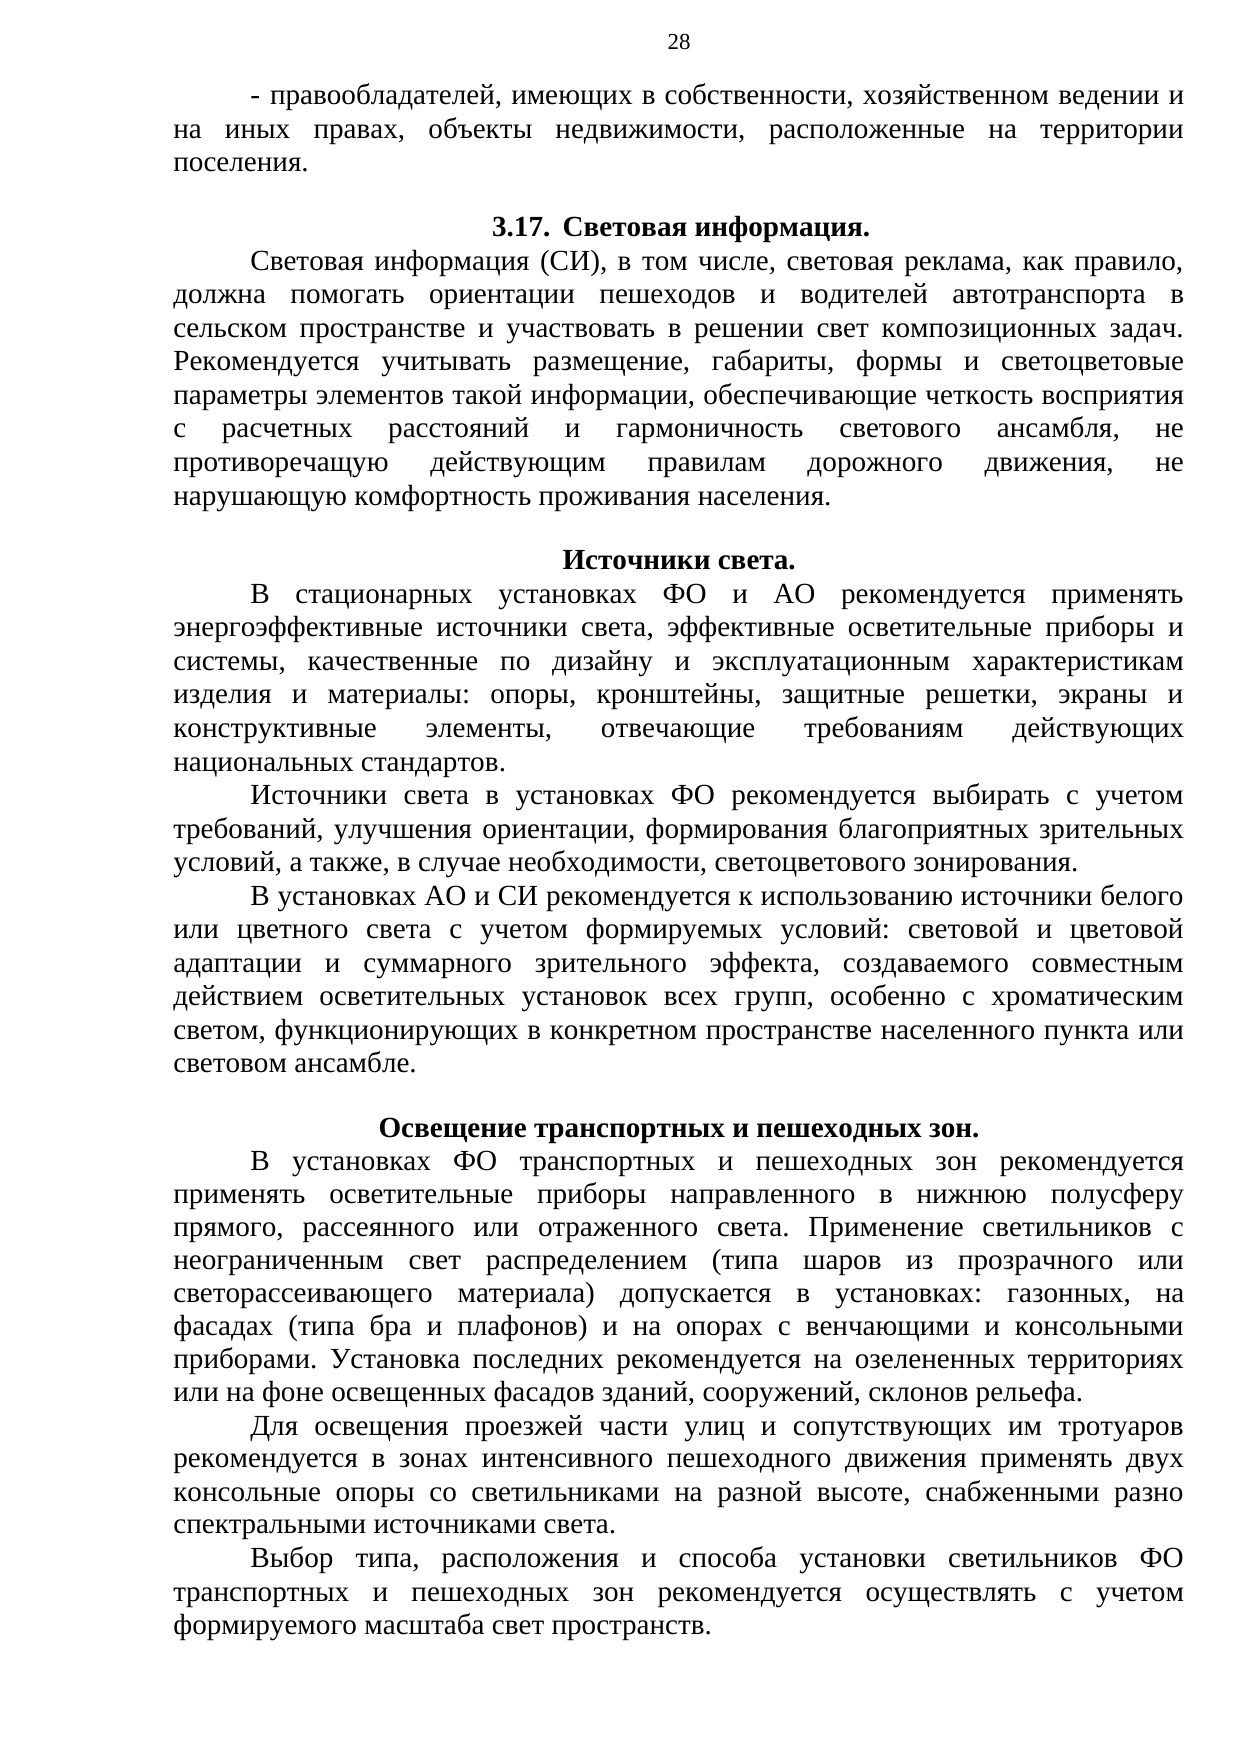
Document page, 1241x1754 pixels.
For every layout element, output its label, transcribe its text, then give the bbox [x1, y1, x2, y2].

text Источники света. [173, 543, 1185, 577]
text В установках ФО транспортных и пешеходных зон рекомендуется применять осветительные приборы направленного в нижнюю полусферу прямого, рассеянного или отраженного света. Применение светильников с неограниченным свет распределением (типа шаров из прозрачного или светорассеивающего материала) допускается в установках: газонных, на фасадах (типа бра и плафонов) и на опорах с венчающими и консольными приборами. Установка последних рекомендуется на озелененных территориях или на фоне освещенных фасадов зданий, сооружений, склонов рельефа. [173, 1144, 1185, 1408]
text В стационарных установках ФО и АО рекомендуется применять энергоэффективные источники света, эффективные осветительные приборы и системы, качественные по дизайну и эксплуатационным характеристикам изделия и материалы: опоры, кронштейны, защитные решетки, экраны и конструктивные элементы, отвечающие требованиям действующих национальных стандартов. [173, 577, 1185, 778]
text Освещение транспортных и пешеходных зон. [173, 1111, 1185, 1144]
list правообладателей, имеющих в собственности, хозяйственном ведении и на иных правах, объекты недвижимости, расположенные на территории поселения. [173, 78, 1185, 179]
list Световая информация. [492, 210, 1185, 243]
text Световая информация (СИ), в том числе, световая реклама, как правило, должна помогать ориентации пешеходов и водителей автотранспорта в сельском пространстве и участвовать в решении свет композиционных задач. Рекомендуется учитывать размещение, габариты, формы и светоцветовые параметры элементов такой информации, обеспечивающие четкость восприятия с расчетных расстояний и гармоничность светового ансамбля, не противоречащую действующим правилам дорожного движения, не нарушающую комфортность проживания населения. [173, 243, 1185, 512]
text Для освещения проезжей части улиц и сопутствующих им тротуаров рекомендуется в зонах интенсивного пешеходного движения применять двух консольные опоры со светильниками на разной высоте, снабженными разно спектральными источниками света. [173, 1408, 1185, 1541]
text Источники света в установках ФО рекомендуется выбирать с учетом требований, улучшения ориентации, формирования благоприятных зрительных условий, а также, в случае необходимости, светоцветового зонирования. [173, 778, 1185, 878]
text В установках АО и СИ рекомендуется к использованию источники белого или цветного света с учетом формируемых условий: световой и цветовой адаптации и суммарного зрительного эффекта, создаваемого совместным действием осветительных установок всех групп, особенно с хроматическим светом, функционирующих в конкретном пространстве населенного пункта или световом ансамбле. [173, 878, 1185, 1080]
text Выбор типа, расположения и способа установки светильников ФО транспортных и пешеходных зон рекомендуется осуществлять с учетом формируемого масштаба свет пространств. [173, 1541, 1185, 1641]
